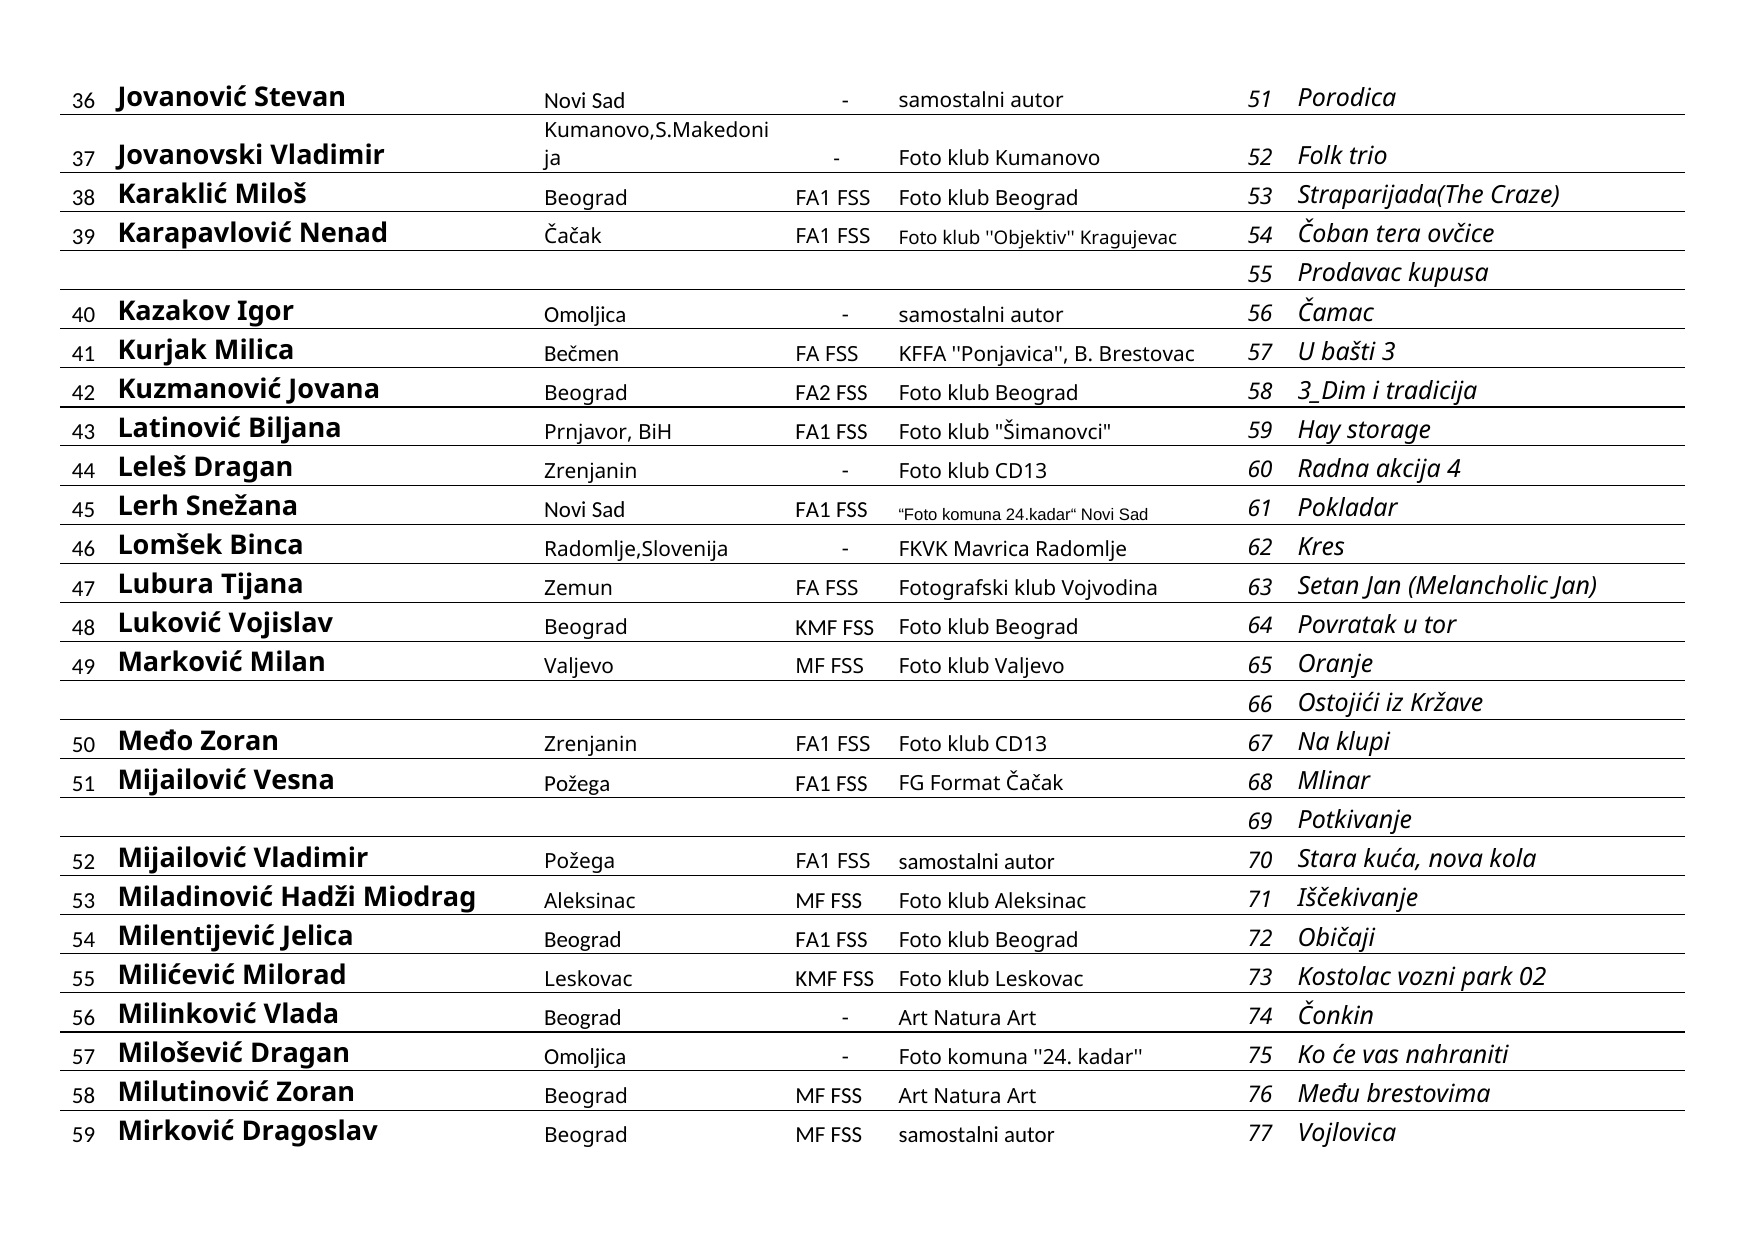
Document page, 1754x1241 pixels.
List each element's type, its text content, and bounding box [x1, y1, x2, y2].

table_cell Folk trio [1286, 115, 1684, 172]
table_cell 45 [60, 486, 106, 523]
table_cell Foto klub CD13 [887, 446, 1227, 484]
table_cell Zemun [533, 564, 784, 602]
table_cell Lerh Snežana [106, 486, 533, 523]
table_cell [887, 681, 1227, 719]
table_cell Iščekivanje [1286, 876, 1684, 914]
table_cell Požega [533, 759, 784, 797]
table_cell FA FSS [784, 329, 887, 367]
table_cell 43 [60, 408, 106, 445]
table_cell Beograd [533, 915, 784, 953]
table_cell Lubura Tijana [106, 564, 533, 602]
table_cell 44 [60, 446, 106, 484]
table_cell KFFA ''Ponjavica'', B. Brestovac [887, 329, 1227, 367]
table_cell FA1 FSS [784, 173, 887, 211]
table_cell Vojlovica [1286, 1111, 1684, 1148]
table_cell [533, 251, 784, 289]
table_cell 62 [1227, 525, 1286, 563]
table_cell - [784, 75, 887, 114]
table_cell MF FSS [784, 876, 887, 914]
table_cell Foto klub CD13 [887, 720, 1227, 758]
table_cell Na klupi [1286, 720, 1684, 758]
table_cell Bečmen [533, 329, 784, 367]
table_cell [887, 251, 1227, 289]
table_cell Oranje [1286, 642, 1684, 680]
table_cell samostalni autor [887, 75, 1227, 114]
table_cell Art Natura Art [887, 1071, 1227, 1109]
table_cell Milošević Dragan [106, 1033, 533, 1070]
table_cell 69 [1227, 798, 1286, 836]
table_cell Beograd [533, 1071, 784, 1109]
table_cell Potkivanje [1286, 798, 1684, 836]
table_cell FA1 FSS [784, 759, 887, 797]
table_cell [106, 798, 533, 836]
table_cell - [784, 290, 887, 328]
table_cell Karapavlović Nenad [106, 212, 533, 250]
table_cell Beograd [533, 368, 784, 406]
table_cell FA2 FSS [784, 368, 887, 406]
table_cell Zrenjanin [533, 446, 784, 484]
table_cell Foto komuna ''24. kadar'' [887, 1033, 1227, 1070]
table_cell 77 [1227, 1111, 1286, 1148]
table_cell Međo Zoran [106, 720, 533, 758]
table_cell 3_Dim i tradicija [1286, 368, 1684, 406]
table_cell 57 [1227, 329, 1286, 367]
table_cell Mijailović Vesna [106, 759, 533, 797]
table_cell samostalni autor [887, 837, 1227, 875]
table_cell 71 [1227, 876, 1286, 914]
table_cell FA1 FSS [784, 837, 887, 875]
table_cell Art Natura Art [887, 993, 1227, 1031]
table_cell [60, 681, 106, 719]
table_cell [106, 251, 533, 289]
table_cell 65 [1227, 642, 1286, 680]
table_cell FA1 FSS [784, 720, 887, 758]
table_cell Požega [533, 837, 784, 875]
table_cell 41 [60, 329, 106, 367]
table_cell Foto klub ''Objektiv'' Kragujevac [887, 212, 1227, 250]
table_cell 52 [60, 837, 106, 875]
table_cell 64 [1227, 603, 1286, 641]
table_cell Među brestovima [1286, 1071, 1684, 1109]
table_cell 60 [1227, 446, 1286, 484]
table_cell Stara kuća, nova kola [1286, 837, 1684, 875]
table_cell 50 [60, 720, 106, 758]
table_cell Straparijada(The Craze) [1286, 173, 1684, 211]
table_cell Novi Sad [533, 75, 784, 114]
table_cell 38 [60, 173, 106, 211]
table_cell Milentijević Jelica [106, 915, 533, 953]
table_cell Aleksinac [533, 876, 784, 914]
table_cell Zrenjanin [533, 720, 784, 758]
table_cell Čamac [1286, 290, 1684, 328]
table_cell Hay storage [1286, 408, 1684, 445]
table_cell Kostolac vozni park 02 [1286, 954, 1684, 992]
table_cell [533, 798, 784, 836]
table_cell Kazakov Igor [106, 290, 533, 328]
table_cell 47 [60, 564, 106, 602]
table_cell FA1 FSS [784, 486, 887, 523]
table_cell FA1 FSS [784, 915, 887, 953]
table_cell 54 [1227, 212, 1286, 250]
table_cell Marković Milan [106, 642, 533, 680]
table_cell 39 [60, 212, 106, 250]
table_cell [60, 251, 106, 289]
table_cell Pokladar [1286, 486, 1684, 523]
table_cell Kuzmanović Jovana [106, 368, 533, 406]
table_cell Miladinović Hadži Miodrag [106, 876, 533, 914]
table_cell [533, 681, 784, 719]
table_cell Mlinar [1286, 759, 1684, 797]
table_cell Omoljica [533, 290, 784, 328]
table_cell 57 [60, 1033, 106, 1070]
table_cell Porodica [1286, 75, 1684, 114]
table_cell Jovanovski Vladimir [106, 115, 533, 172]
table_cell 76 [1227, 1071, 1286, 1109]
table_cell Foto klub Beograd [887, 603, 1227, 641]
table_cell MF FSS [784, 1111, 887, 1148]
table_cell Povratak u tor [1286, 603, 1684, 641]
table_cell - [784, 525, 887, 563]
table_cell Mirković Dragoslav [106, 1111, 533, 1148]
table_cell 40 [60, 290, 106, 328]
table_cell Radomlje,Slovenija [533, 525, 784, 563]
table_cell 66 [1227, 681, 1286, 719]
table_cell - [784, 446, 887, 484]
table_cell MF FSS [784, 1071, 887, 1109]
table_cell Novi Sad [533, 486, 784, 523]
table_cell - [784, 1033, 887, 1070]
table_cell samostalni autor [887, 290, 1227, 328]
table_cell Beograd [533, 1111, 784, 1148]
table_cell Kumanovo,S.Makedonija [533, 115, 784, 172]
table_cell Foto klub Kumanovo [887, 115, 1227, 172]
table_cell Valjevo [533, 642, 784, 680]
table_cell 67 [1227, 720, 1286, 758]
table_cell Leskovac [533, 954, 784, 992]
table_cell [784, 251, 887, 289]
table_cell Beograd [533, 173, 784, 211]
table_cell MF FSS [784, 642, 887, 680]
table_cell “Foto komuna 24.kadar“ Novi Sad [887, 486, 1227, 523]
table_cell 74 [1227, 993, 1286, 1031]
table_cell FG Format Čačak [887, 759, 1227, 797]
table_cell 49 [60, 642, 106, 680]
table_cell 72 [1227, 915, 1286, 953]
table_cell Lomšek Binca [106, 525, 533, 563]
table_cell 52 [1227, 115, 1286, 172]
table_cell 70 [1227, 837, 1286, 875]
table_cell 53 [1227, 173, 1286, 211]
table_cell 73 [1227, 954, 1286, 992]
table_cell 61 [1227, 486, 1286, 523]
table_cell Jovanović Stevan [106, 75, 533, 114]
table_cell 51 [1227, 75, 1286, 114]
table_cell [784, 798, 887, 836]
table_cell 46 [60, 525, 106, 563]
table_cell 42 [60, 368, 106, 406]
table_cell FKVK Mavrica Radomlje [887, 525, 1227, 563]
table_cell [106, 681, 533, 719]
table_cell U bašti 3 [1286, 329, 1684, 367]
table_cell [887, 798, 1227, 836]
table_cell FA1 FSS [784, 212, 887, 250]
table_cell Milinković Vlada [106, 993, 533, 1031]
table_cell 58 [60, 1071, 106, 1109]
table_cell - [784, 115, 887, 172]
table_cell Čonkin [1286, 993, 1684, 1031]
table_cell 63 [1227, 564, 1286, 602]
table_cell 59 [1227, 408, 1286, 445]
table_cell Karaklić Miloš [106, 173, 533, 211]
table_cell Foto klub Beograd [887, 173, 1227, 211]
table_cell [60, 798, 106, 836]
table_cell Mijailović Vladimir [106, 837, 533, 875]
table_cell Čačak [533, 212, 784, 250]
table_cell Prodavac kupusa [1286, 251, 1684, 289]
table_cell Foto klub Beograd [887, 915, 1227, 953]
table_cell 51 [60, 759, 106, 797]
table_cell Setan Jan (Melancholic Jan) [1286, 564, 1684, 602]
table_cell 58 [1227, 368, 1286, 406]
table_cell FA FSS [784, 564, 887, 602]
table_cell KMF FSS [784, 603, 887, 641]
table_cell 68 [1227, 759, 1286, 797]
table_cell Foto klub Leskovac [887, 954, 1227, 992]
table_cell 55 [60, 954, 106, 992]
table_cell 56 [60, 993, 106, 1031]
table_cell Foto klub "Šimanovci" [887, 408, 1227, 445]
table_cell Foto klub Aleksinac [887, 876, 1227, 914]
table_cell Foto klub Beograd [887, 368, 1227, 406]
table_cell Kres [1286, 525, 1684, 563]
table_cell FA1 FSS [784, 408, 887, 445]
table_cell KMF FSS [784, 954, 887, 992]
table_cell Fotografski klub Vojvodina [887, 564, 1227, 602]
table_cell Čoban tera ovčice [1286, 212, 1684, 250]
table_cell Ostojići iz Kržave [1286, 681, 1684, 719]
table_cell Luković Vojislav [106, 603, 533, 641]
table_cell Radna akcija 4 [1286, 446, 1684, 484]
table_cell Beograd [533, 993, 784, 1031]
table_cell 56 [1227, 290, 1286, 328]
table_cell - [784, 993, 887, 1031]
table_cell 53 [60, 876, 106, 914]
table_cell 36 [60, 75, 106, 114]
table_cell 55 [1227, 251, 1286, 289]
table_cell Kurjak Milica [106, 329, 533, 367]
table_cell Običaji [1286, 915, 1684, 953]
table_cell samostalni autor [887, 1111, 1227, 1148]
table_cell 75 [1227, 1033, 1286, 1070]
table_cell [784, 681, 887, 719]
table_cell Milićević Milorad [106, 954, 533, 992]
table_cell Milutinović Zoran [106, 1071, 533, 1109]
table_cell Ko će vas nahraniti [1286, 1033, 1684, 1070]
table_cell Beograd [533, 603, 784, 641]
table_cell Latinović Biljana [106, 408, 533, 445]
table_cell Omoljica [533, 1033, 784, 1070]
table_cell Leleš Dragan [106, 446, 533, 484]
table_cell Foto klub Valjevo [887, 642, 1227, 680]
table_cell Prnjavor, BiH [533, 408, 784, 445]
table_cell 54 [60, 915, 106, 953]
table_cell 48 [60, 603, 106, 641]
table_cell 59 [60, 1111, 106, 1148]
table_cell 37 [60, 115, 106, 172]
